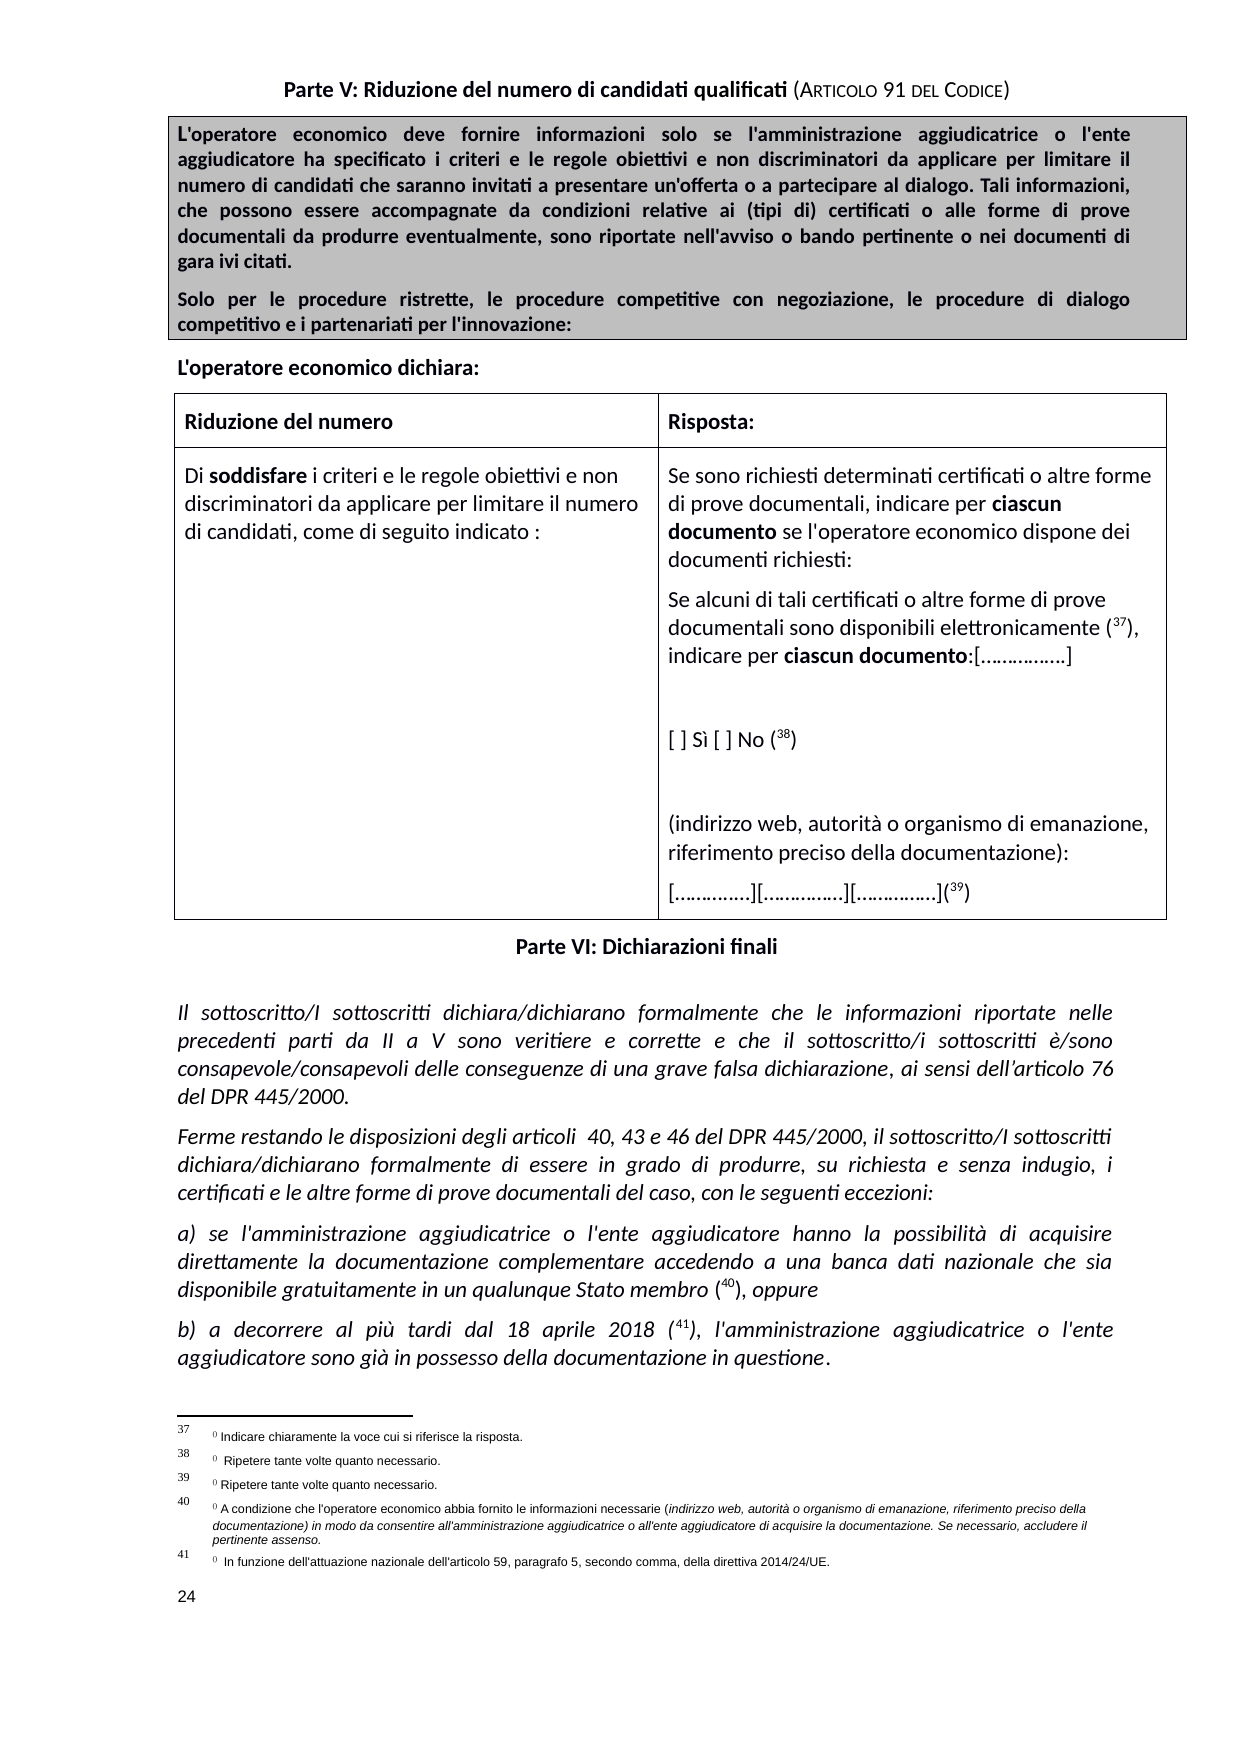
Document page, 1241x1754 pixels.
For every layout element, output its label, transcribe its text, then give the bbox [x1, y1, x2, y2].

text b) a decorrere al più tardi dal 18 aprile 2018 (), l'amministrazione aggiudicatrice o l'ente aggiudicatore sono già in possesso della documentazione in questione. [177, 1315, 1116, 1371]
text L'operatore economico dichiara: [177, 353, 1116, 381]
table_cell Di soddisfare i criteri e le regole obiettivi e non discriminatori da applicare per limitare il numero di candidati, come di seguito indicato : [175, 448, 658, 919]
text L'operatore economico deve fornire informazioni solo se l'amministrazione aggiudicatrice o l'ente aggiudicatore ha specificato i criteri e le regole obiettivi e non discriminatori da applicare per limitare il numero di candidati che saranno invitati a presentare un'offerta o a partecipare al dialogo. Tali informazioni, che possono essere accompagnate da condizioni relative ai (tipi di) certificati o alle forme di prove documentali da produrre eventualmente, sono riportate nell'avviso o bando pertinente o nei documenti di gara ivi citati. [169, 117, 1186, 274]
text Il sottoscritto/I sottoscritti dichiara/dichiarano formalmente che le informazioni riportate nelle precedenti parti da II a V sono veritiere e corrette e che il sottoscritto/i sottoscritti è/sono consapevole/consapevoli delle conseguenze di una grave falsa dichiarazione, ai sensi dell’articolo 76 del DPR 445/2000. [177, 998, 1116, 1110]
text a) se l'amministrazione aggiudicatrice o l'ente aggiudicatore hanno la possibilità di acquisire direttamente la documentazione complementare accedendo a una banca dati nazionale che sia disponibile gratuitamente in un qualunque Stato membro (), oppure [177, 1219, 1116, 1303]
text Solo per le procedure ristrette, le procedure competitive con negoziazione, le procedure di dialogo competitivo e i partenariati per l'innovazione: [169, 283, 1186, 339]
text Ferme restando le disposizioni degli articoli 40, 43 e 46 del DPR 445/2000, il sottoscritto/I sottoscritti dichiara/dichiarano formalmente di essere in grado di produrre, su richiesta e senza indugio, i certificati e le altre forme di prove documentali del caso, con le seguenti eccezioni: [177, 1122, 1116, 1206]
table_cell Se sono richiesti determinati certificati o altre forme di prove documentali, indicare per ciascun documento se l'operatore economico dispone dei documenti richiesti: Se alcuni di tali certificati o altre forme di prove documentali sono disponibili elettronicamente (), indicare per ciascun documento:[…………….] [ ] Sì [ ] No () (indirizzo web, autorità o organismo di emanazione, riferimento preciso della documentazione): [………..…][……………][……………]() [659, 448, 1166, 919]
text Parte VI: Dichiarazioni finali [177, 932, 1116, 960]
table_header Risposta: [659, 394, 1166, 447]
text Parte V: Riduzione del numero di candidati qualificati (Articolo 91 del Codice) [177, 75, 1116, 103]
table_header Riduzione del numero [175, 394, 658, 447]
